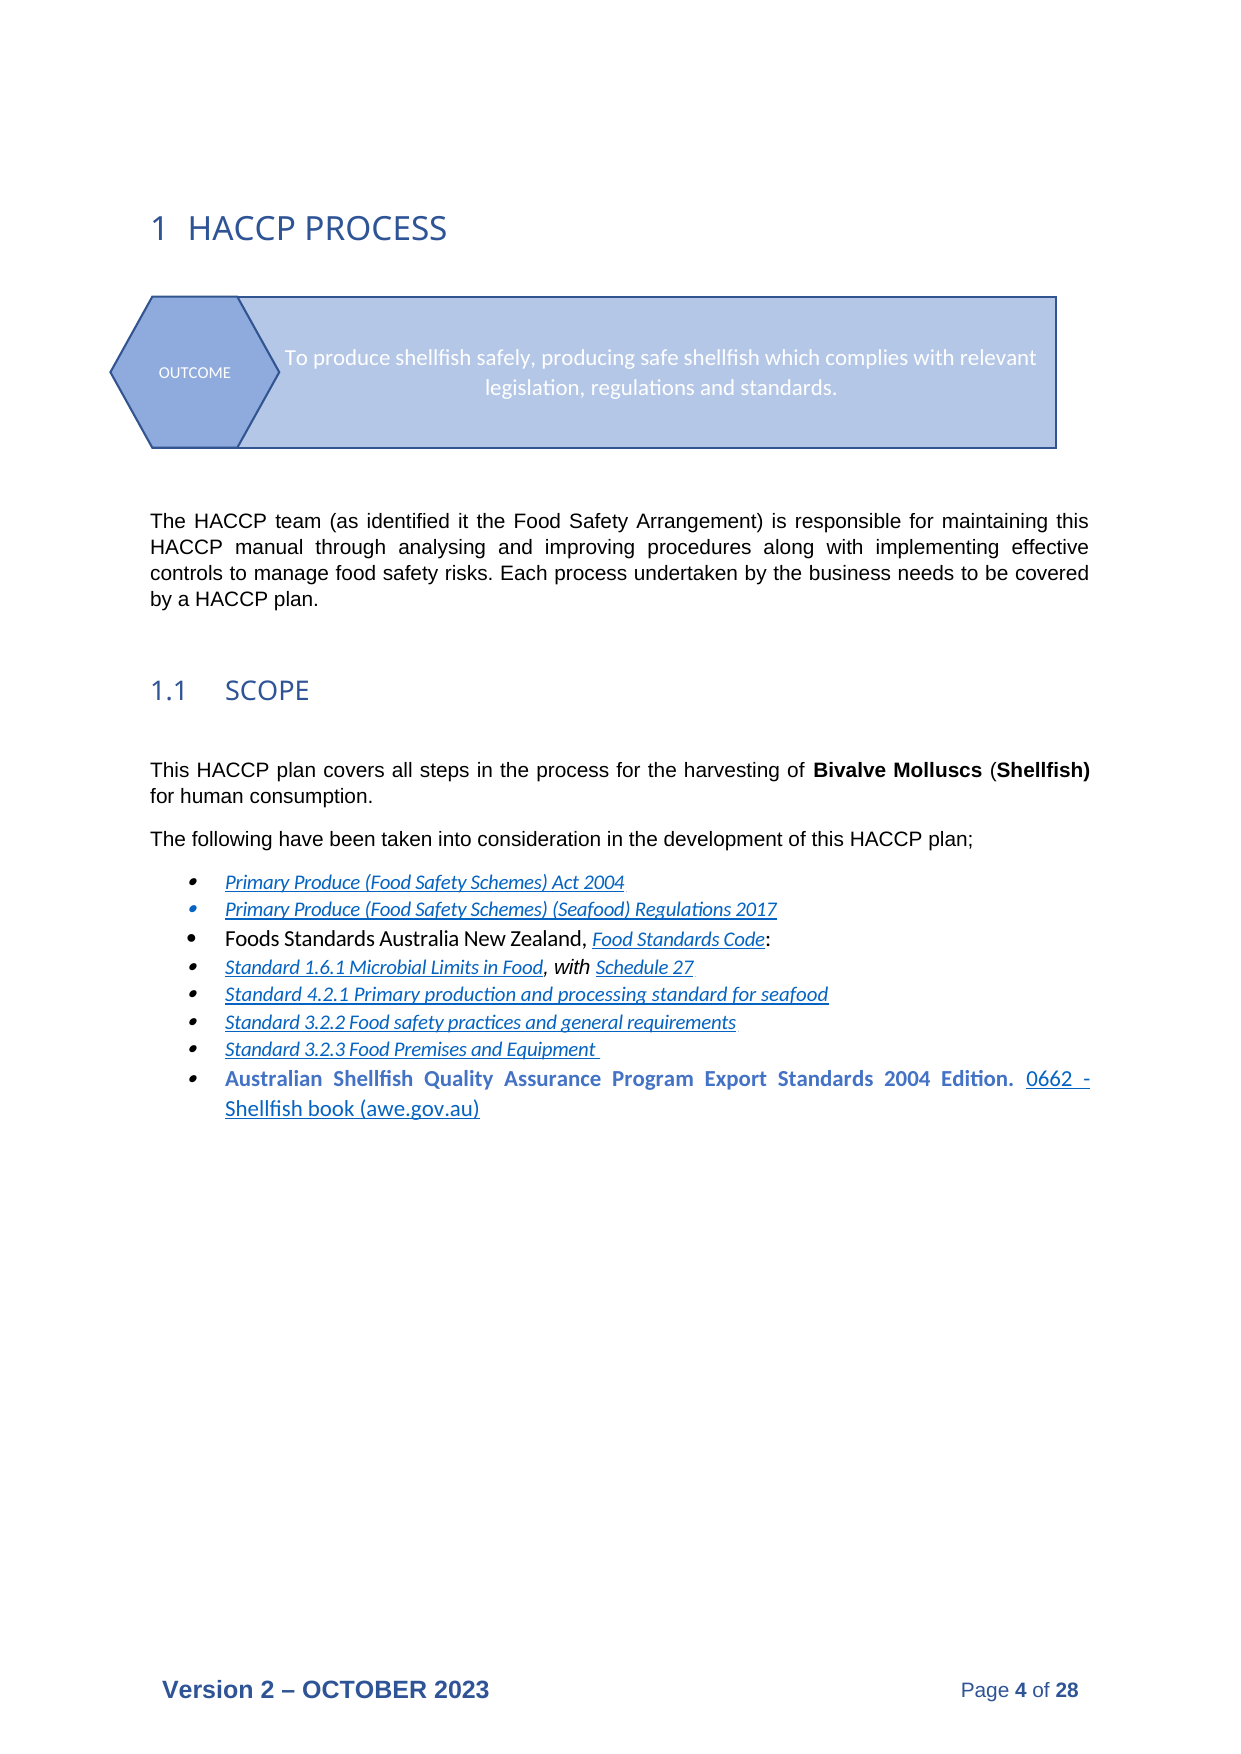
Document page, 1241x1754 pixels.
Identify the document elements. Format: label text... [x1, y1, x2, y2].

list Standard 3.2.3 Food Premises and Equipment [187, 1036, 1090, 1062]
list Primary Produce (Food Safety Schemes) (Seafood) Regulations 2017 [187, 897, 1090, 922]
subtitle HACCP PROCESS [150, 205, 1090, 251]
text This HACCP plan covers all steps in the process for the harvesting of Bivalve Molluscs (Shellfish) for human consumption. [150, 758, 1090, 808]
list Standard 3.2.2 Food safety practices and general requirements [187, 1009, 1090, 1034]
list Australian Shellfish Quality Assurance Program Export Standards 2004 Edition. 0662 - Shellfish book (awe.gov.au) [187, 1064, 1090, 1122]
list Standard 1.6.1 Microbial Limits in Food, with Schedule 27 [187, 954, 1090, 979]
text The following have been taken into consideration in the development of this HACCP plan; [150, 827, 1090, 851]
list Standard 4.2.1 Primary production and processing standard for seafood [187, 982, 1090, 1007]
subtitle SCOPE [150, 672, 1090, 708]
list Primary Produce (Food Safety Schemes) Act 2004 [187, 869, 1090, 894]
text The HACCP team (as identified it the Food Safety Arrangement) is responsible for maintaining this HACCP manual through analysing and improving procedures along with implementing effective controls to manage food safety risks. Each process undertaken by the business needs to be covered by a HACCP plan. [150, 509, 1090, 611]
list Foods Standards Australia New Zealand, Food Standards Code: [187, 924, 1090, 952]
